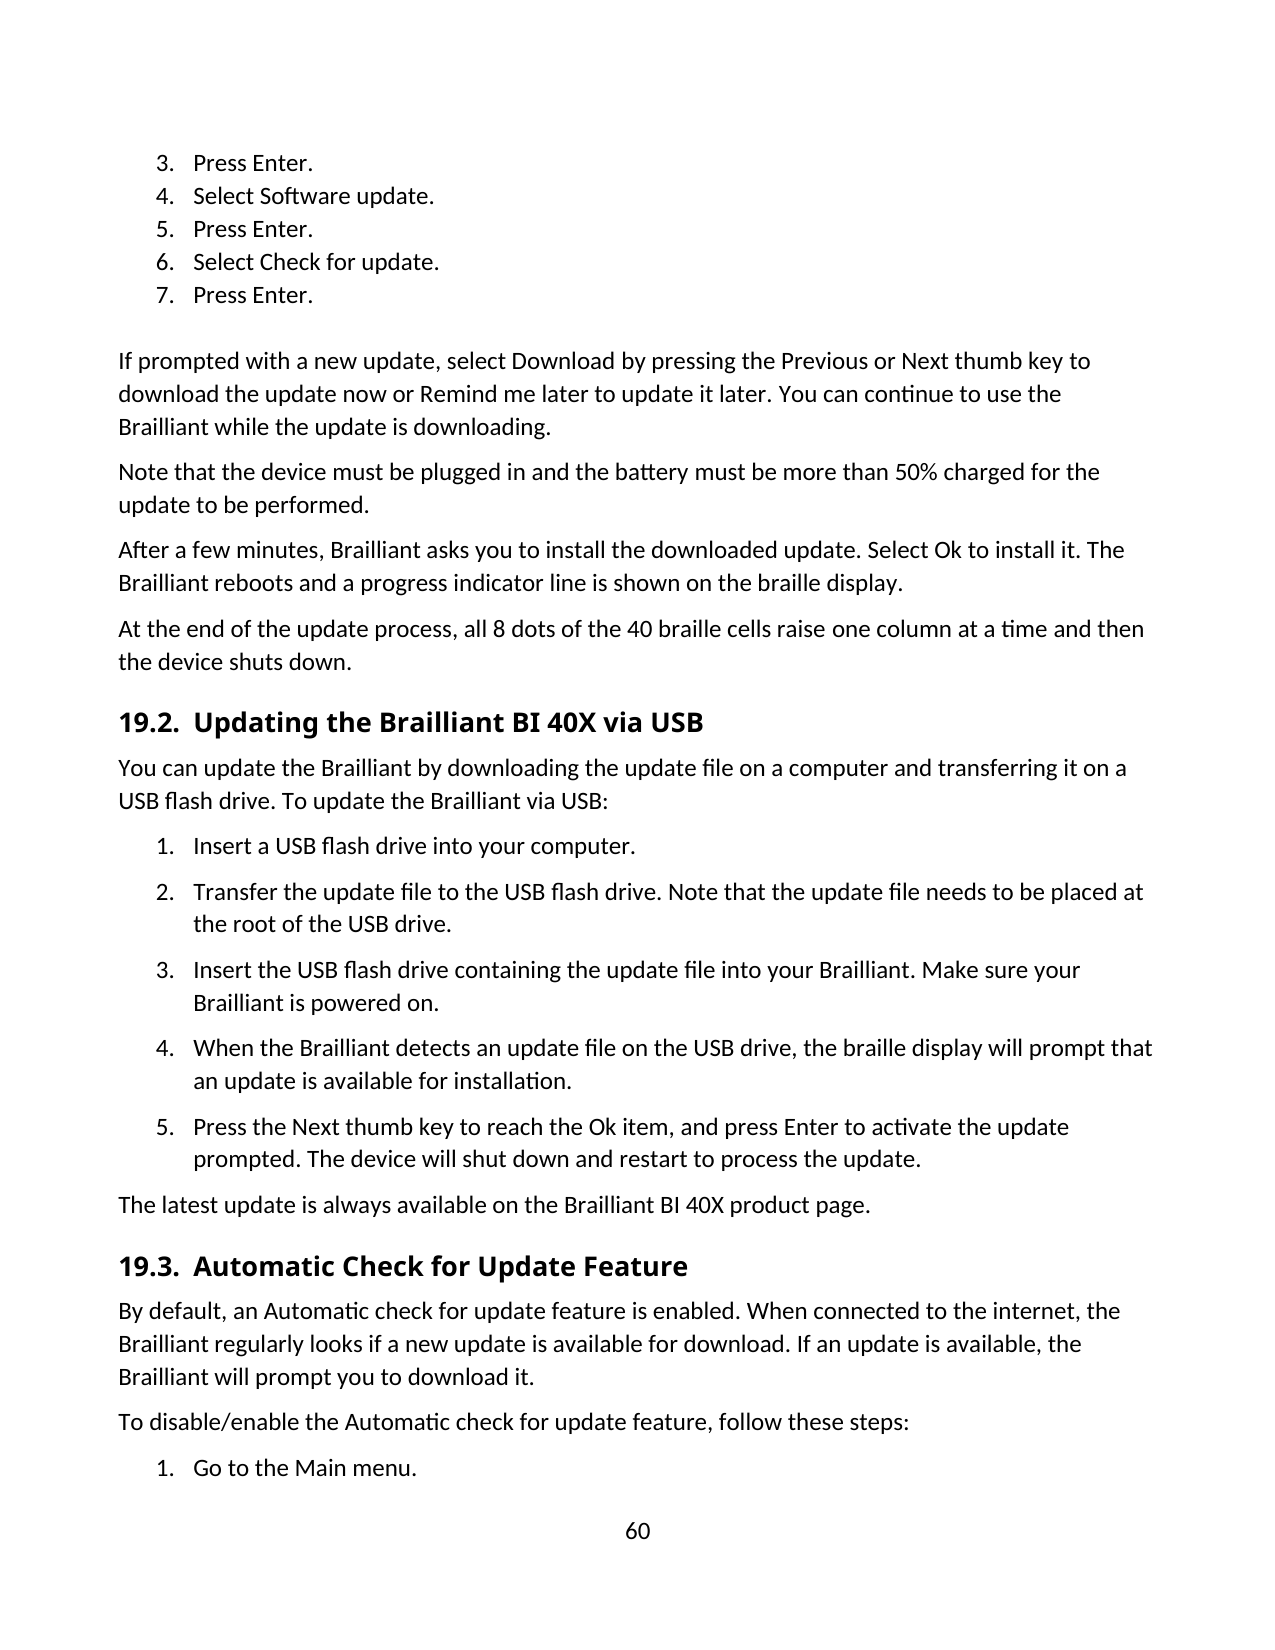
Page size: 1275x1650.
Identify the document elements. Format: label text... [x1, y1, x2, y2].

list Insert a USB flash drive into your computer. [156, 830, 1157, 861]
text At the end of the update process, all 8 dots of the 40 braille cells raise one column at a time and then the device shuts down. [118, 613, 1157, 676]
text After a few minutes, Brailliant asks you to install the downloaded update. Select Ok to install it. The Brailliant reboots and a progress indicator line is shown on the braille display. [118, 535, 1157, 598]
list Go to the Main menu. [156, 1452, 1157, 1482]
text Note that the device must be plugged in and the battery must be more than 50% charged for the update to be performed. [118, 456, 1157, 520]
subtitle Updating the Brailliant BI 40X via USB [118, 704, 1157, 741]
list Press Enter. [156, 148, 1157, 178]
list Transfer the update file to the USB flash drive. Note that the update file needs to be placed at the root of the USB drive. [156, 876, 1157, 939]
text You can update the Brailliant by downloading the update file on a computer and transferring it on a USB flash drive. To update the Brailliant via USB: [118, 752, 1157, 815]
list Insert the USB flash drive containing the update file into your Brailliant. Make sure your Brailliant is powered on. [156, 954, 1157, 1017]
list Select Check for update. [156, 246, 1157, 277]
text By default, an Automatic check for update feature is enabled. When connected to the internet, the Brailliant regularly looks if a new update is available for download. If an update is available, the Brailliant will prompt you to download it. [118, 1295, 1157, 1391]
list When the Brailliant detects an update file on the USB drive, the braille display will prompt that an update is available for installation. [156, 1032, 1157, 1096]
text The latest update is always available on the Brailliant BI 40X product page. [118, 1189, 1157, 1219]
list Select Software update. [156, 181, 1157, 211]
list Press Enter. [156, 213, 1157, 244]
text If prompted with a new update, select Download by pressing the Previous or Next thumb key to download the update now or Remind me later to update it later. You can continue to use the Brailliant while the update is downloading. [118, 345, 1157, 441]
list Press the Next thumb key to reach the Ok item, and press Enter to activate the update prompted. The device will shut down and restart to process the update. [156, 1111, 1157, 1174]
subtitle Automatic Check for Update Feature [118, 1247, 1157, 1284]
text To disable/enable the Automatic check for update feature, follow these steps: [118, 1406, 1157, 1437]
list Press Enter. [156, 279, 1157, 310]
